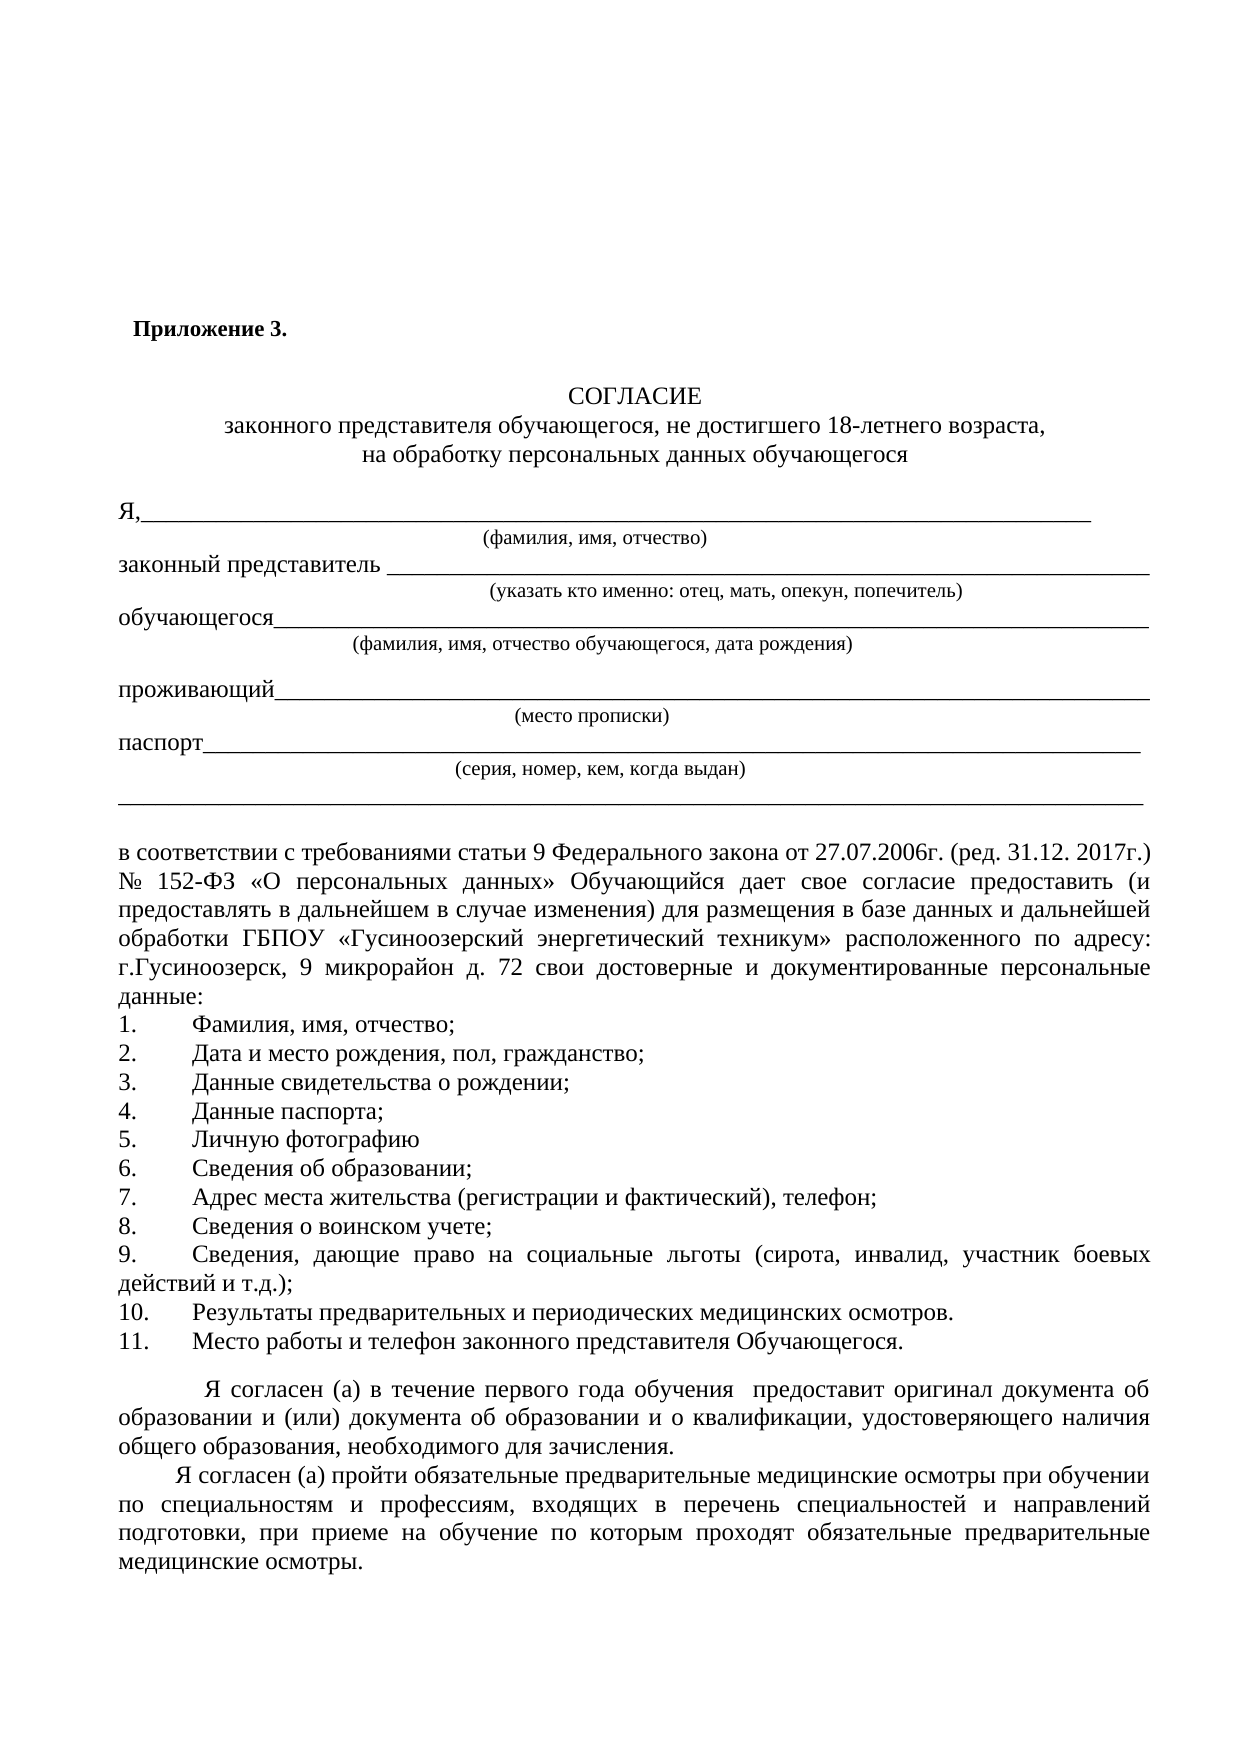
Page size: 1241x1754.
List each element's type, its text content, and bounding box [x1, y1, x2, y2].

list Данные паспорта; [118, 1096, 1152, 1124]
list Место работы и телефон законного представителя Обучающегося. [118, 1326, 1152, 1354]
list Результаты предварительных и периодических медицинских осмотров. [118, 1297, 1152, 1326]
list Сведения о воинском учете; [118, 1211, 1152, 1239]
list Сведения об образовании; [118, 1153, 1152, 1182]
text в соответствии с требованиями статьи 9 Федерального закона от 27.07.2006г. (ред. 31.12. 2017г.) № 152-ФЗ «О персональных данных» Обучающийся дает свое согласие предоставить (и предоставлять в дальнейшем в случае изменения) для размещения в базе данных и дальнейшей обработки ГБПОУ «Гусиноозерский энергетический техникум» расположенного по адресу: г.Гусиноозерск, 9 микрорайон д. 72 свои достоверные и документированные персональные данные: [118, 837, 1152, 1009]
text (серия, номер, кем, когда выдан) [59, 756, 1152, 779]
text СОГЛАСИЕ [118, 381, 1152, 410]
text (фамилия, имя, отчество обучающегося, дата рождения) [118, 631, 1152, 655]
text на обработку персональных данных обучающегося [118, 439, 1152, 468]
list Личную фотографию [118, 1124, 1152, 1153]
text законного представителя обучающегося, не достигшего 18-летнего возраста, [118, 410, 1152, 439]
text __________________________________________________________________________________ [118, 779, 1152, 808]
list Дата и место рождения, пол, гражданство; [118, 1038, 1152, 1067]
list Сведения, дающие право на социальные льготы (сирота, инвалид, участник боевых действий и т.д.); [118, 1239, 1152, 1297]
text (указать кто именно: отец, мать, опекун, попечитель) [118, 578, 1152, 602]
text Я,____________________________________________________________________________ [118, 496, 1152, 525]
text проживающий______________________________________________________________________ [118, 674, 1152, 703]
text (место прописки) [59, 703, 1152, 727]
list Адрес места жительства (регистрации и фактический), телефон; [118, 1182, 1152, 1211]
text (фамилия, имя, отчество) [118, 525, 1152, 549]
text Я согласен (а) пройти обязательные предварительные медицинские осмотры при обучении по специальностям и профессиям, входящих в перечень специальностей и направлений подготовки, при приеме на обучение по которым проходят обязательные предварительные медицинские осмотры. [118, 1460, 1152, 1575]
text Я согласен (а) в течение первого года обучения предоставит оригинал документа об образовании и (или) документа об образовании и о квалификации, удостоверяющего наличия общего образования, необходимого для зачисления. [118, 1374, 1152, 1460]
list Фамилия, имя, отчество; [118, 1009, 1152, 1038]
list Приложение 3. [133, 316, 1152, 342]
text паспорт___________________________________________________________________________ [118, 727, 1152, 756]
text обучающегося______________________________________________________________________ [118, 602, 1152, 631]
list Данные свидетельства о рождении; [118, 1067, 1152, 1096]
text законный представитель _____________________________________________________________ [118, 549, 1152, 578]
